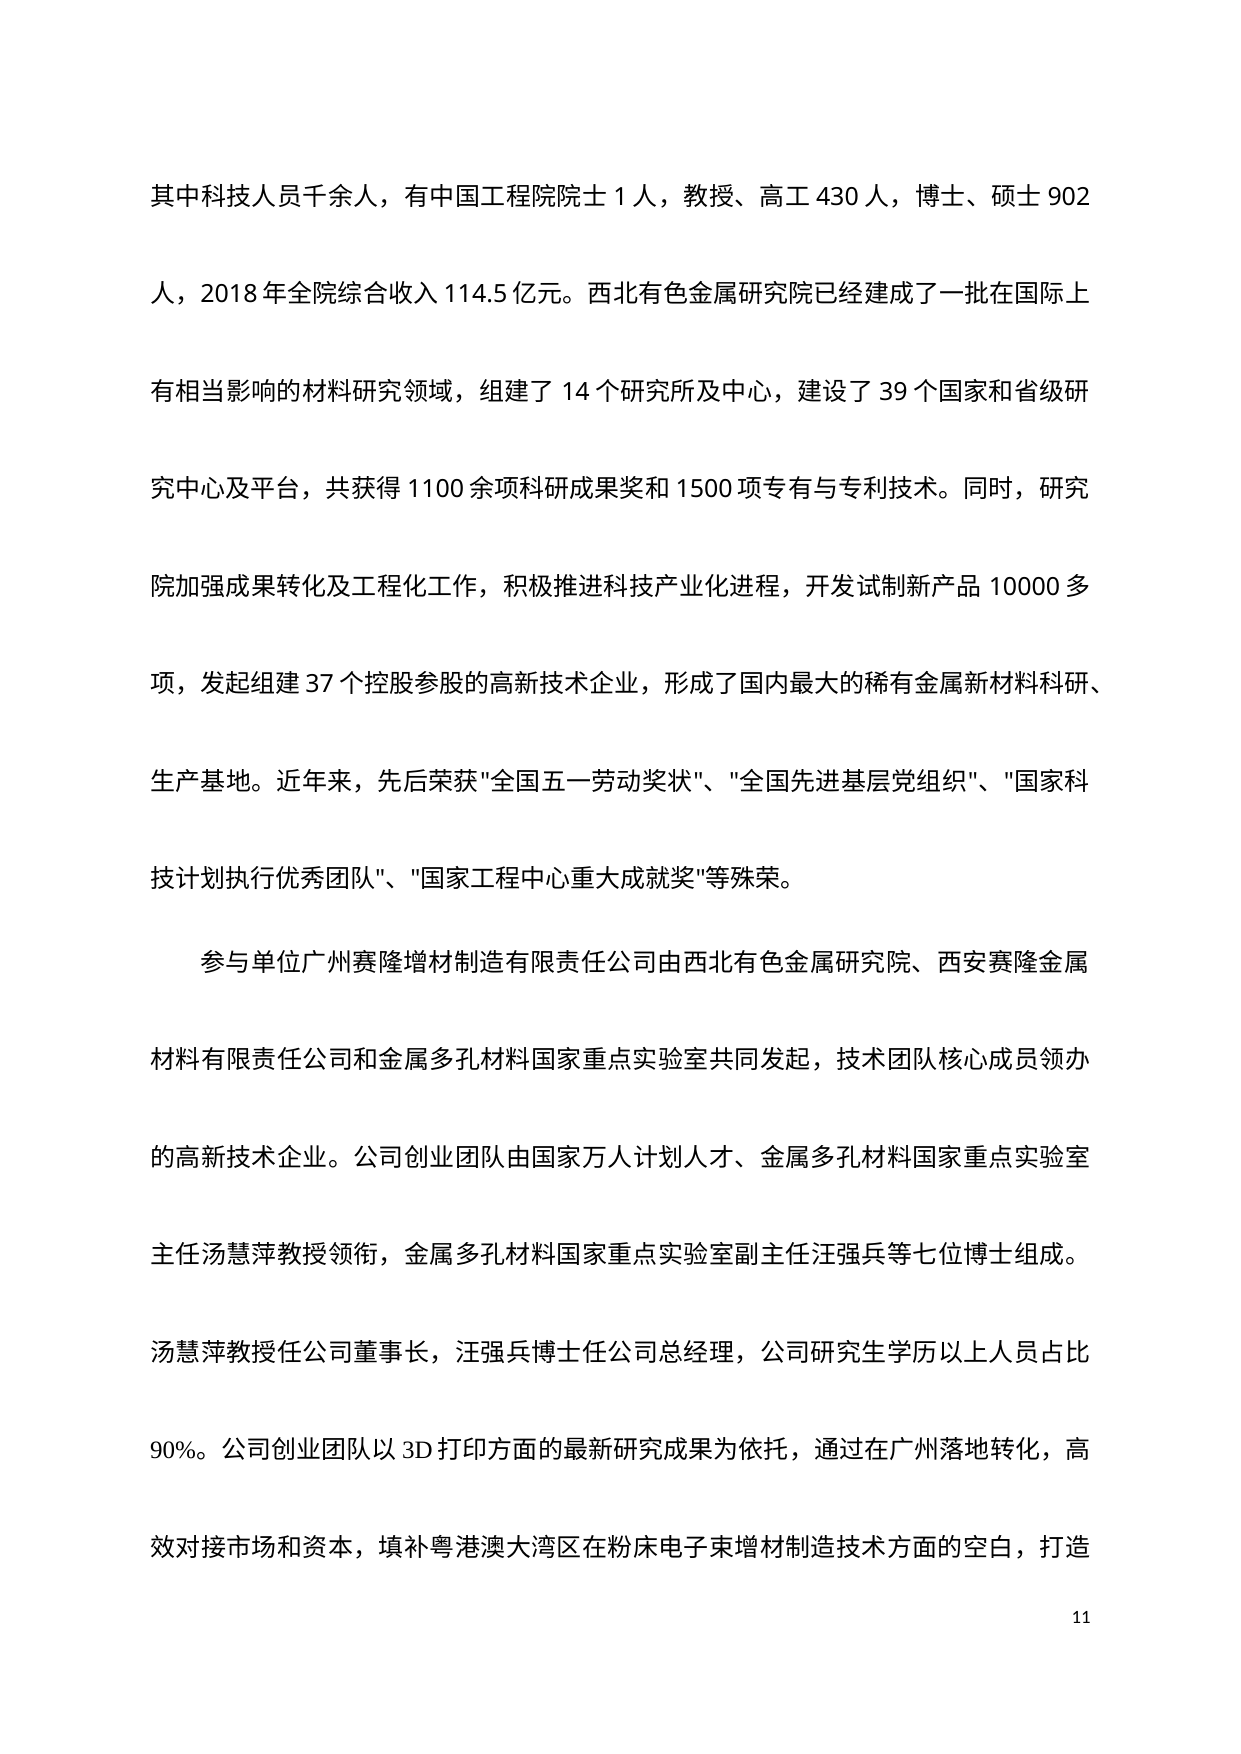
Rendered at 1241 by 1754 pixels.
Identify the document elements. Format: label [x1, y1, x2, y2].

text [150, 162, 1090, 909]
text [150, 928, 1090, 1578]
